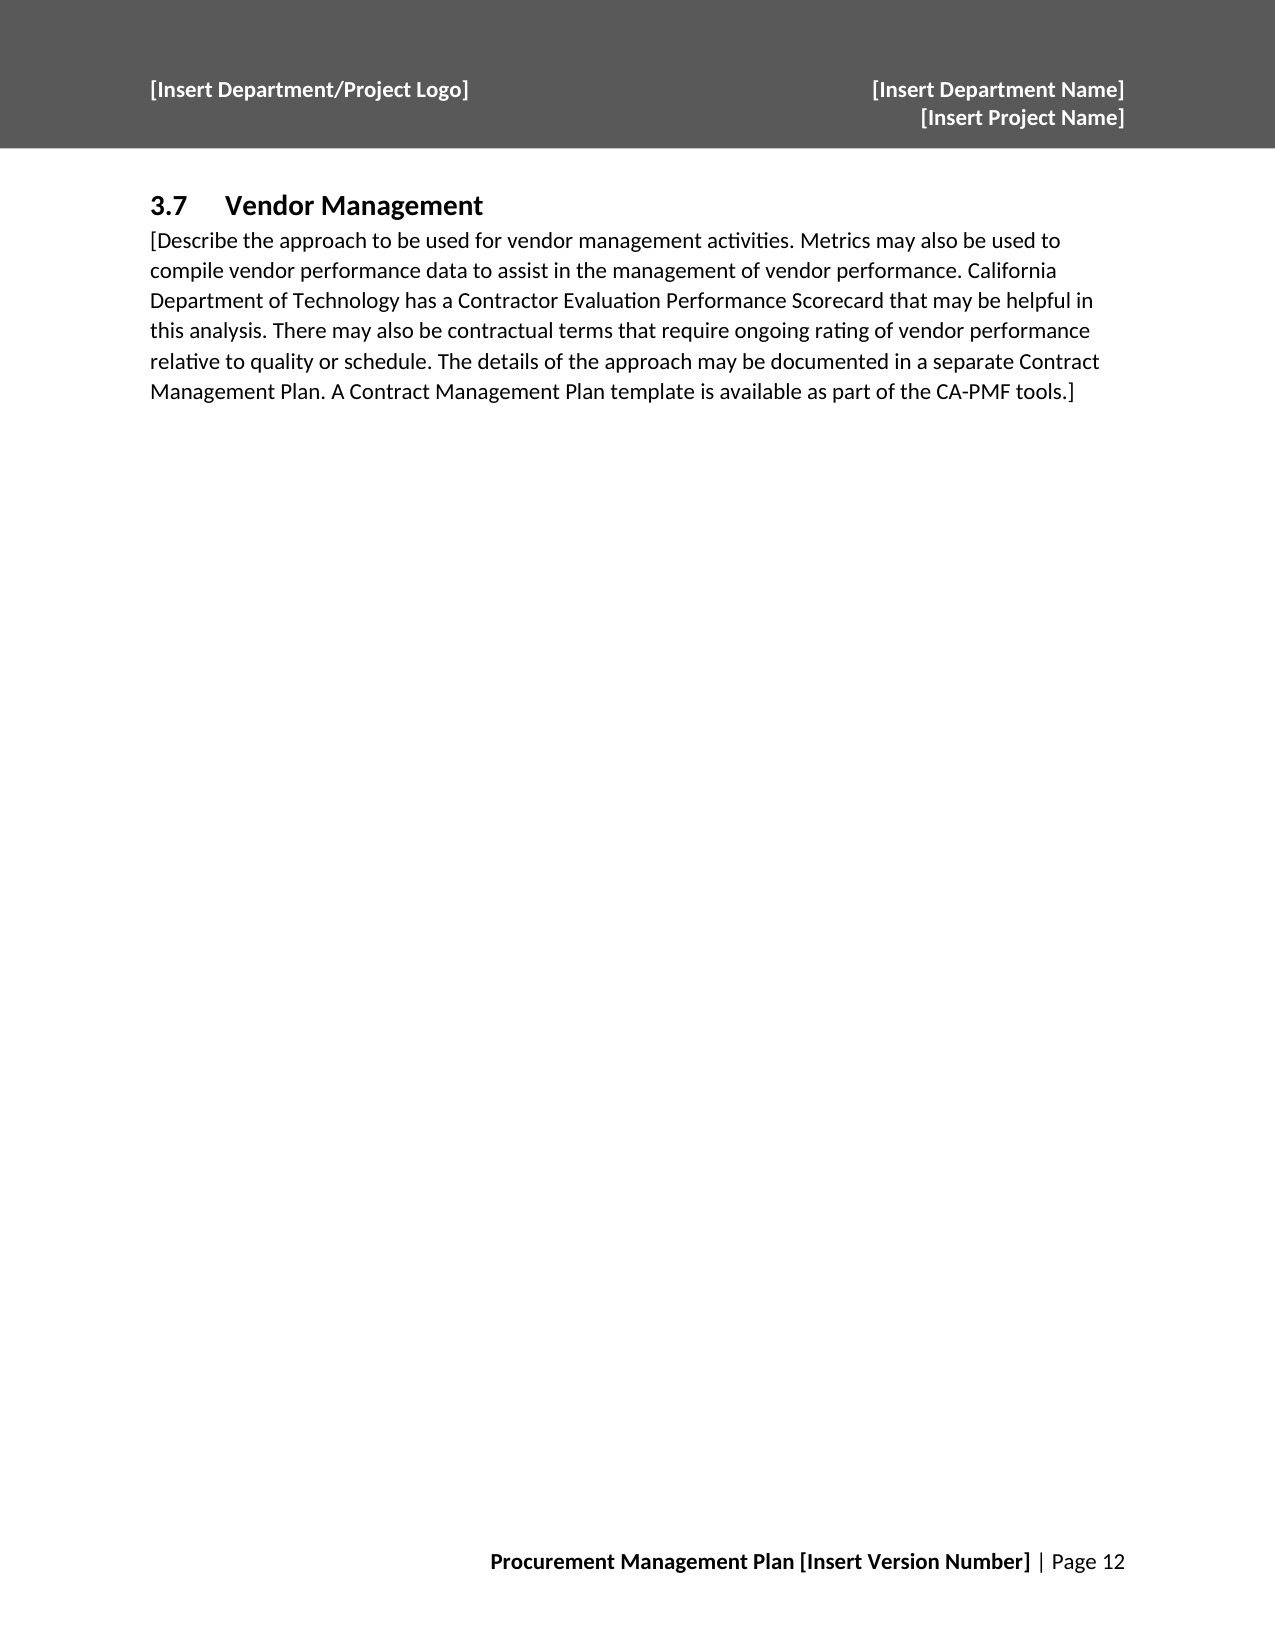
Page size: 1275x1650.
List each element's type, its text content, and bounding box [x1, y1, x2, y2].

text [Describe the approach to be used for vendor management activities. Metrics may also be used to compile vendor performance data to assist in the management of vendor performance. California Department of Technology has a Contractor Evaluation Performance Scorecard that may be helpful in this analysis. There may also be contractual terms that require ongoing rating of vendor performance relative to quality or schedule. The details of the approach may be documented in a separate Contract Management Plan. A Contract Management Plan template is available as part of the CA-PMF tools.] [150, 226, 1125, 405]
subtitle Vendor Management [150, 187, 1125, 223]
